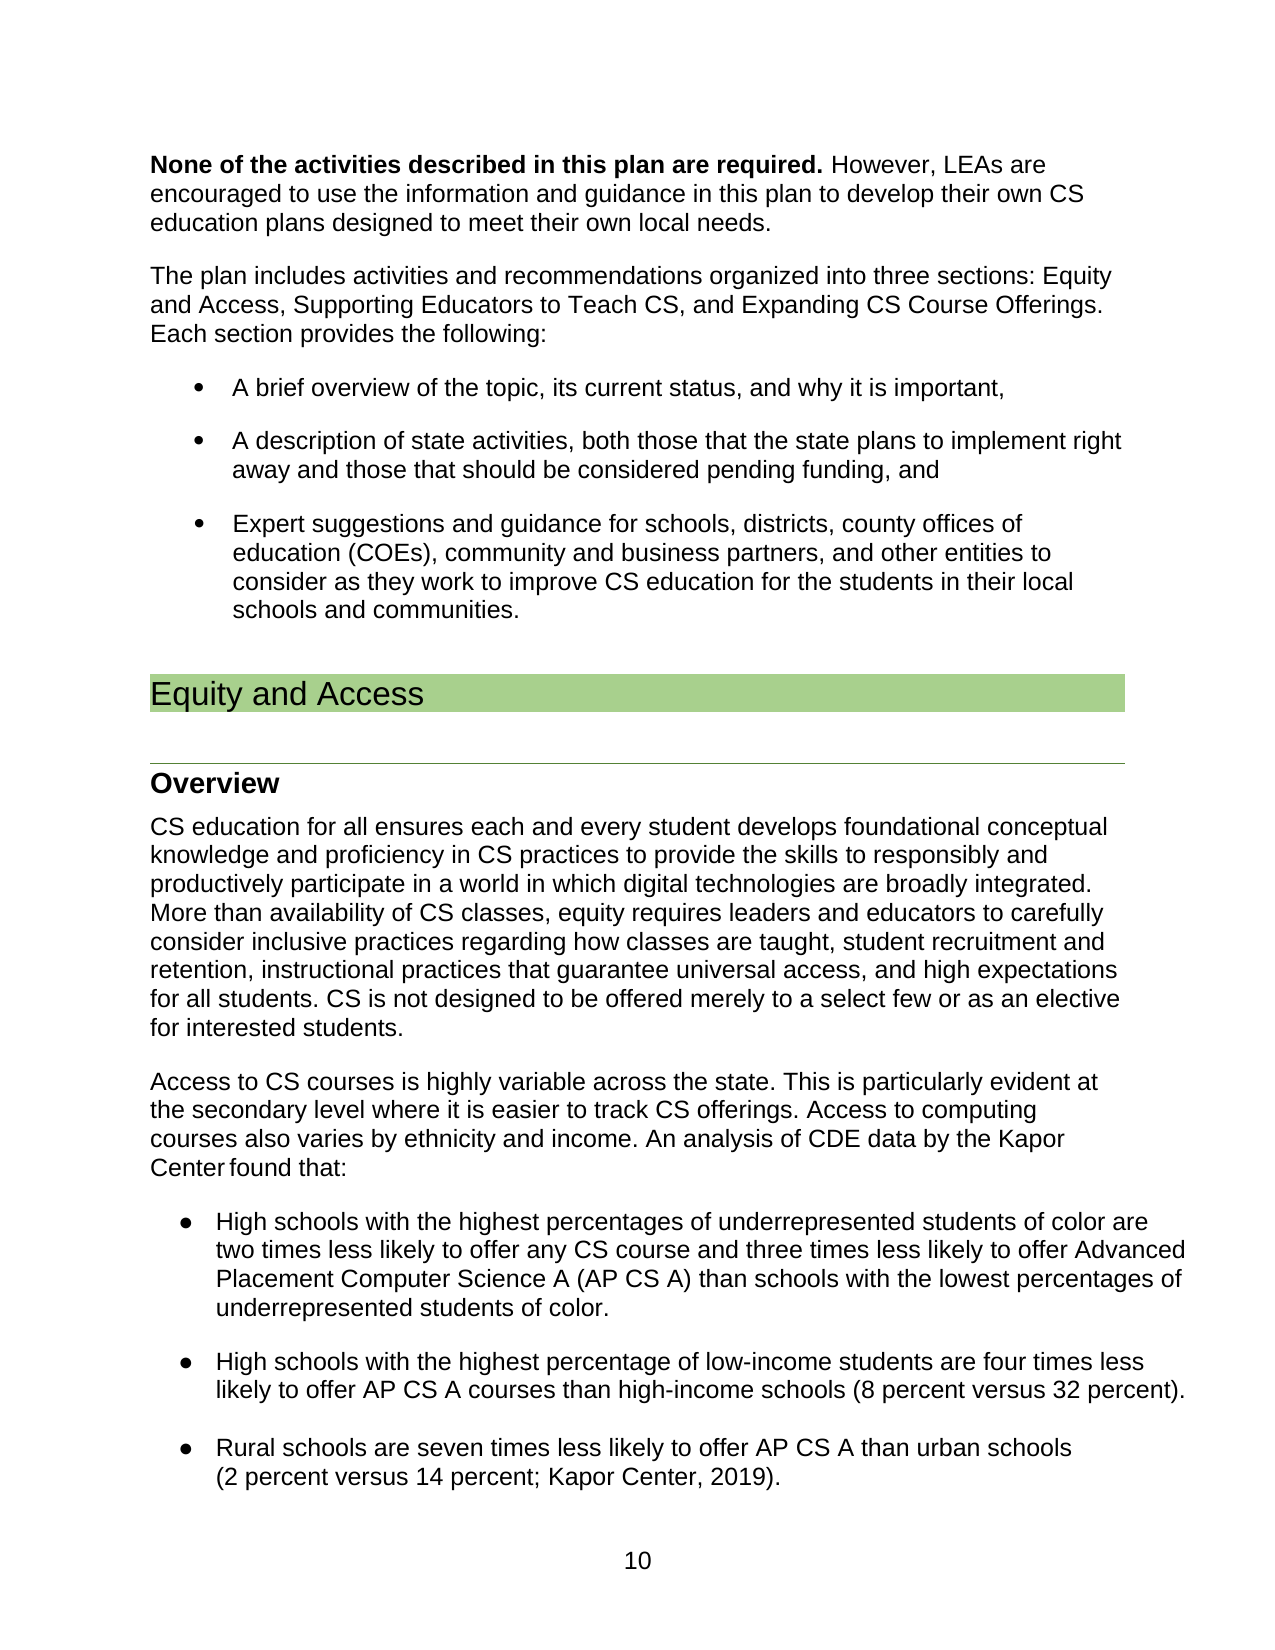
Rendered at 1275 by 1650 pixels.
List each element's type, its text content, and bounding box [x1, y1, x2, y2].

list A description of state activities, both those that the state plans to implement right away and those that should be considered pending funding, and [194, 426, 1125, 484]
list Rural schools are seven times less likely to offer AP CS A than urban schools (2 percent versus 14 percent; Kapor Center, 2019). [178, 1433, 1191, 1490]
list Expert suggestions and guidance for schools, districts, county offices of education (COEs), community and business partners, and other entities to consider as they work to improve CS education for the students in their local schools and communities. [195, 509, 1125, 624]
subtitle Overview [150, 764, 1125, 799]
list A brief overview of the topic, its current status, and why it is important, [194, 372, 1125, 401]
text The plan includes activities and recommendations organized into three sections: Equity and Access, Supporting Educators to Teach CS, and Expanding CS Course Offerings. Each section provides the following: [150, 261, 1125, 347]
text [150, 150, 1125, 236]
text Access to CS courses is highly variable across the state. This is particularly evident at the secondary level where it is easier to track CS offerings. Access to computing courses also varies by ethnicity and income. An analysis of CDE data by the Kapor Center found that: [150, 1067, 1125, 1182]
list High schools with the highest percentage of low-income students are four times less likely to offer AP CS A courses than high-income schools (8 percent versus 32 percent). [178, 1347, 1191, 1404]
subtitle Equity and Access [150, 674, 1125, 712]
list High schools with the highest percentages of underrepresented students of color are two times less likely to offer any CS course and three times less likely to offer Advanced Placement Computer Science A (AP CS A) than schools with the lowest percentages of underrepresented students of color. [178, 1207, 1191, 1322]
text CS education for all ensures each and every student develops foundational conceptual knowledge and proficiency in CS practices to provide the skills to responsibly and productively participate in a world in which digital technologies are broadly integrated. More than availability of CS classes, equity requires leaders and educators to carefully consider inclusive practices regarding how classes are taught, student recruitment and retention, instructional practices that guarantee universal access, and high expectations for all students. CS is not designed to be offered merely to a select few or as an elective for interested students. [150, 812, 1125, 1042]
